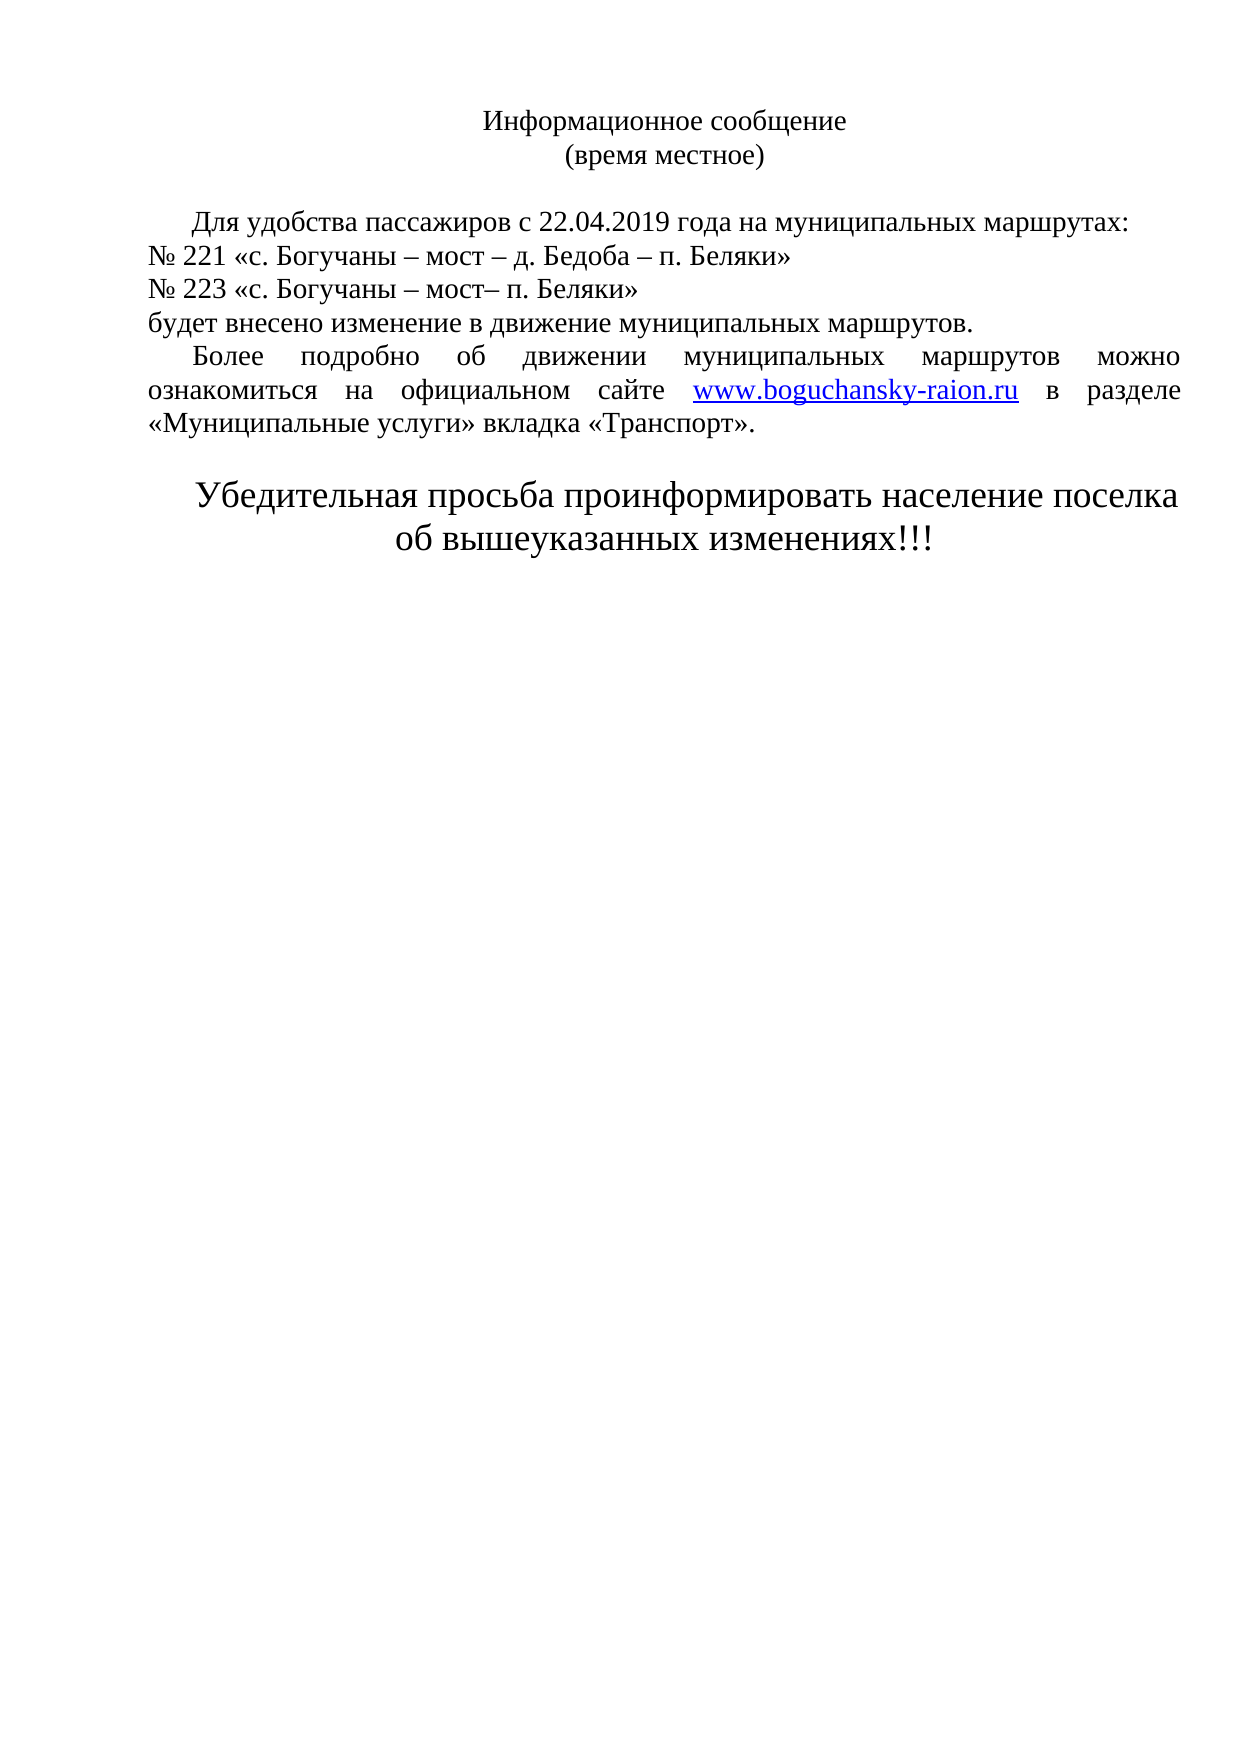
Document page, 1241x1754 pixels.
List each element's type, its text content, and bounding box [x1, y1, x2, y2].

text Информационное сообщение [148, 103, 1181, 137]
text (время местное) [148, 137, 1181, 171]
text № 223 «с. Богучаны – мост– п. Беляки» [148, 271, 1181, 305]
text Убедительная просьба проинформировать население поселка об вышеуказанных изменениях!!! [148, 472, 1181, 559]
text будет внесено изменение в движение муниципальных маршрутов. [148, 305, 1181, 338]
text Для удобства пассажиров с 22.04.2019 года на муниципальных маршрутах: [148, 204, 1181, 238]
text Более подробно об движении муниципальных маршрутов можно ознакомиться на официальном сайте www.boguchansky-raion.ru в разделе «Муниципальные услуги» вкладка «Транспорт». [148, 338, 1181, 439]
text № 221 «с. Богучаны – мост – д. Бедоба – п. Беляки» [148, 238, 1181, 271]
